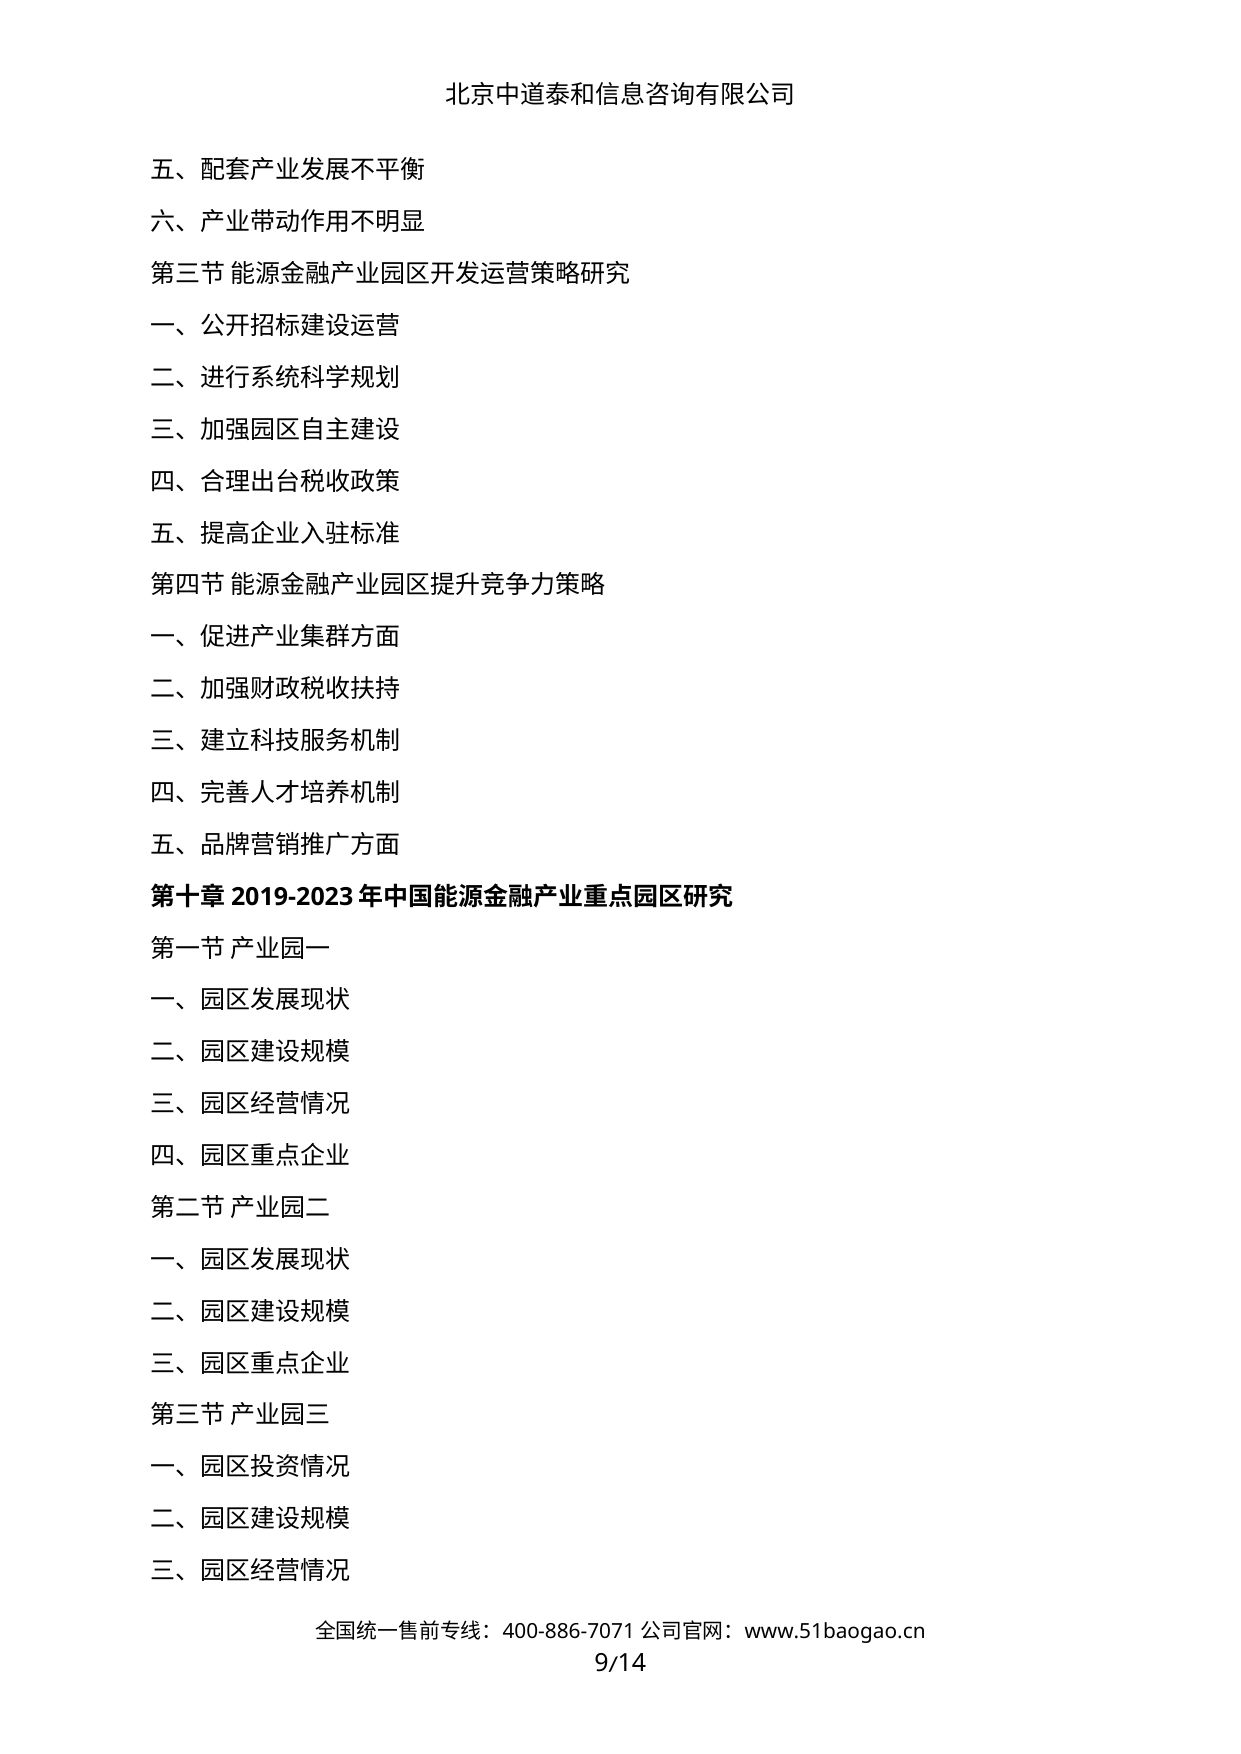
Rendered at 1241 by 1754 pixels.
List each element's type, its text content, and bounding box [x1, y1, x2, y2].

text 二、园区建设规模 [150, 1032, 1090, 1068]
text 四、园区重点企业 [150, 1136, 1090, 1172]
text 二、进行系统科学规划 [150, 357, 1090, 394]
text 四、完善人才培养机制 [150, 772, 1090, 809]
text 三、园区经营情况 [150, 1551, 1090, 1587]
text 四、合理出台税收政策 [150, 461, 1090, 497]
text 第四节 能源金融产业园区提升竞争力策略 [150, 565, 1090, 601]
text 第三节 能源金融产业园区开发运营策略研究 [150, 254, 1090, 290]
text 三、加强园区自主建设 [150, 409, 1090, 446]
text 二、园区建设规模 [150, 1499, 1090, 1535]
text 一、促进产业集群方面 [150, 617, 1090, 653]
text 三、建立科技服务机制 [150, 721, 1090, 757]
text 第一节 产业园一 [150, 928, 1090, 964]
text 一、园区发展现状 [150, 980, 1090, 1016]
text 第三节 产业园三 [150, 1395, 1090, 1431]
text 一、园区发展现状 [150, 1239, 1090, 1276]
text 六、产业带动作用不明显 [150, 202, 1090, 238]
text 三、园区经营情况 [150, 1084, 1090, 1120]
text 一、园区投资情况 [150, 1447, 1090, 1483]
text 五、品牌营销推广方面 [150, 824, 1090, 861]
text 三、园区重点企业 [150, 1343, 1090, 1379]
text 第二节 产业园二 [150, 1187, 1090, 1224]
text 二、加强财政税收扶持 [150, 669, 1090, 705]
text 二、园区建设规模 [150, 1291, 1090, 1327]
text 一、公开招标建设运营 [150, 306, 1090, 342]
text 五、配套产业发展不平衡 [150, 150, 1090, 186]
text 第十章 2019-2023年中国能源金融产业重点园区研究 [150, 876, 1090, 912]
text 五、提高企业入驻标准 [150, 513, 1090, 549]
